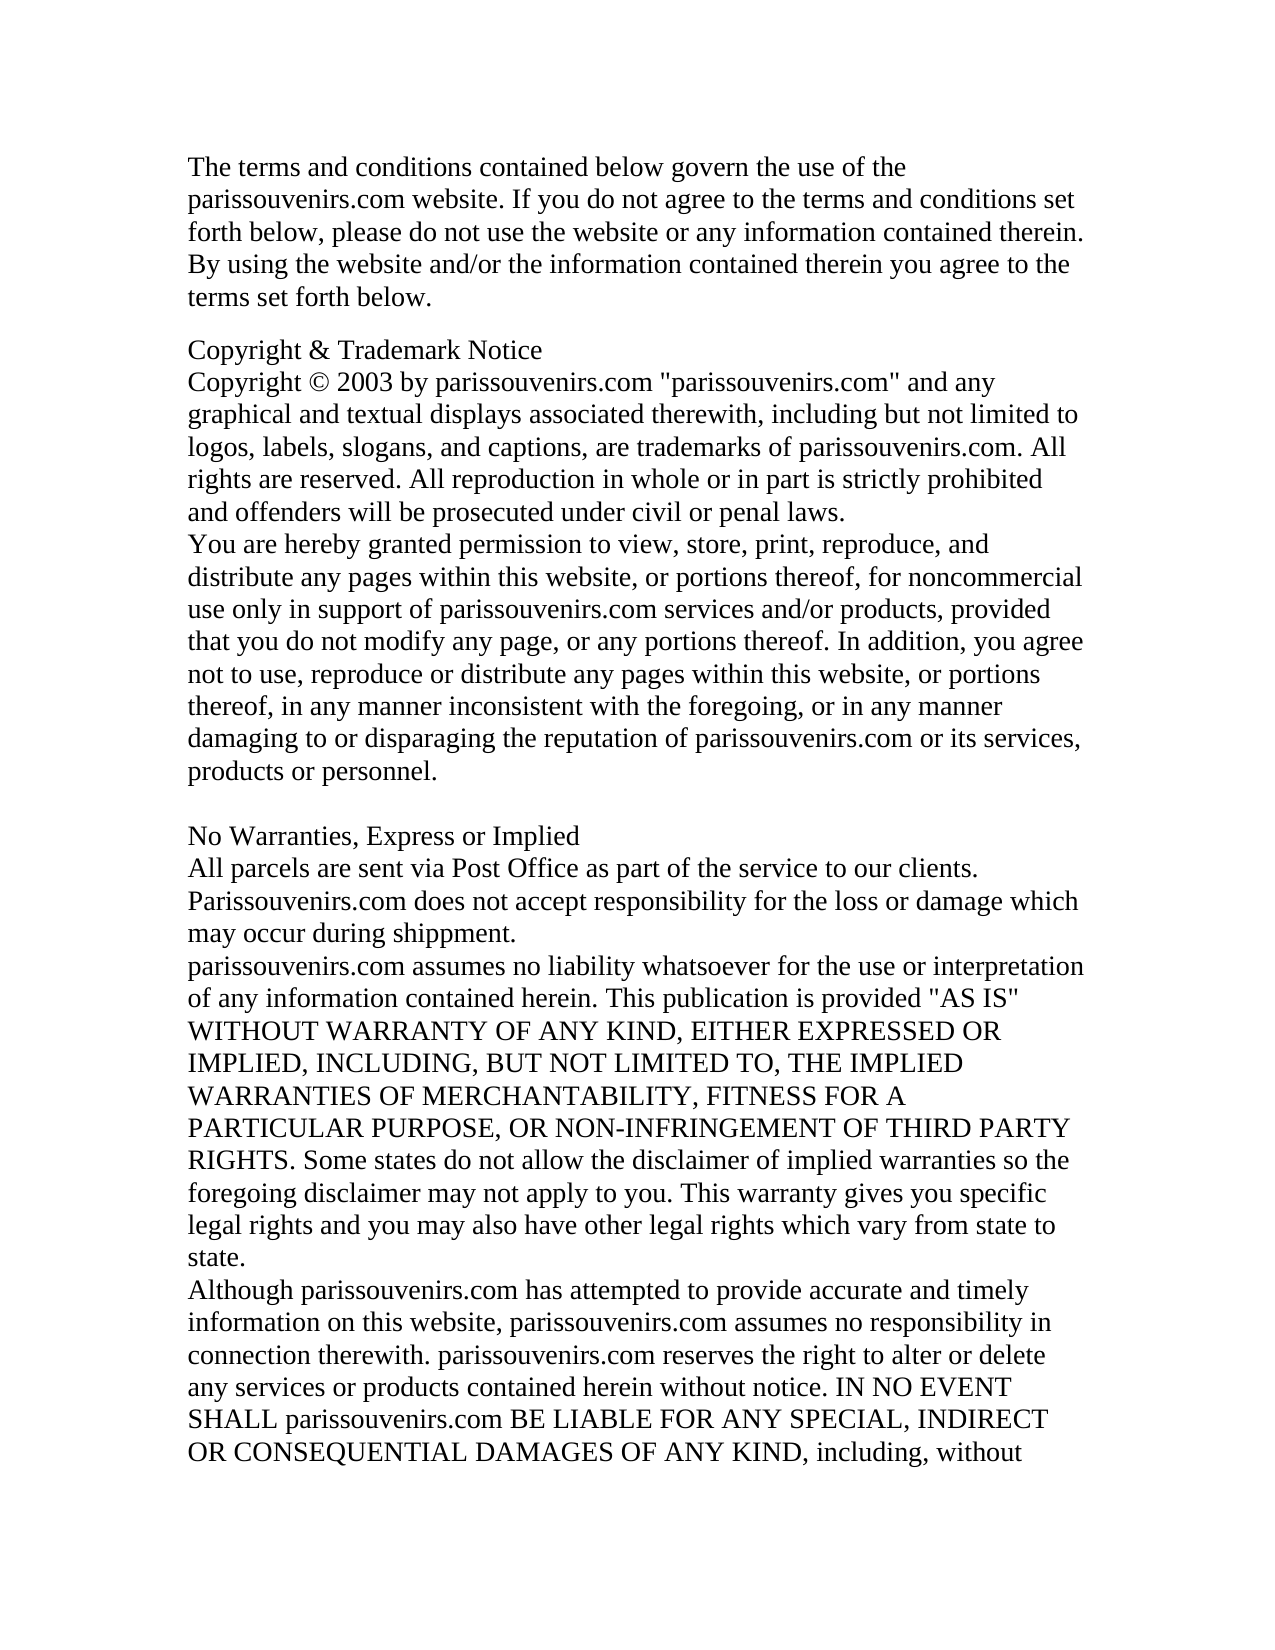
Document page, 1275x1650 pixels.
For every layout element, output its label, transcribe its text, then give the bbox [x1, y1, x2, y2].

text Copyright & Trademark Notice Copyright © 2003 by parissouvenirs.com "parissouvenirs.com" and any graphical and textual displays associated therewith, including but not limited to logos, labels, slogans, and captions, are trademarks of parissouvenirs.com. All rights are reserved. All reproduction in whole or in part is strictly prohibited and offenders will be prosecuted under civil or penal laws. You are hereby granted permission to view, store, print, reproduce, and distribute any pages within this website, or portions thereof, for noncommercial use only in support of parissouvenirs.com services and/or products, provided that you do not modify any page, or any portions thereof. In addition, you agree not to use, reproduce or distribute any pages within this website, or portions thereof, in any manner inconsistent with the foregoing, or in any manner damaging to or disparaging the reputation of parissouvenirs.com or its services, products or personnel. [187, 333, 1087, 786]
text All parcels are sent via Post Office as part of the service to our clients. Parissouvenirs.com does not accept responsibility for the loss or damage which may occur during shippment. [187, 852, 1087, 949]
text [187, 949, 1087, 1467]
text No Warranties, Express or Implied [187, 787, 1087, 851]
text The terms and conditions contained below govern the use of the parissouvenirs.com website. If you do not agree to the terms and conditions set forth below, please do not use the website or any information contained therein. By using the website and/or the information contained therein you agree to the terms set forth below. [187, 150, 1087, 312]
